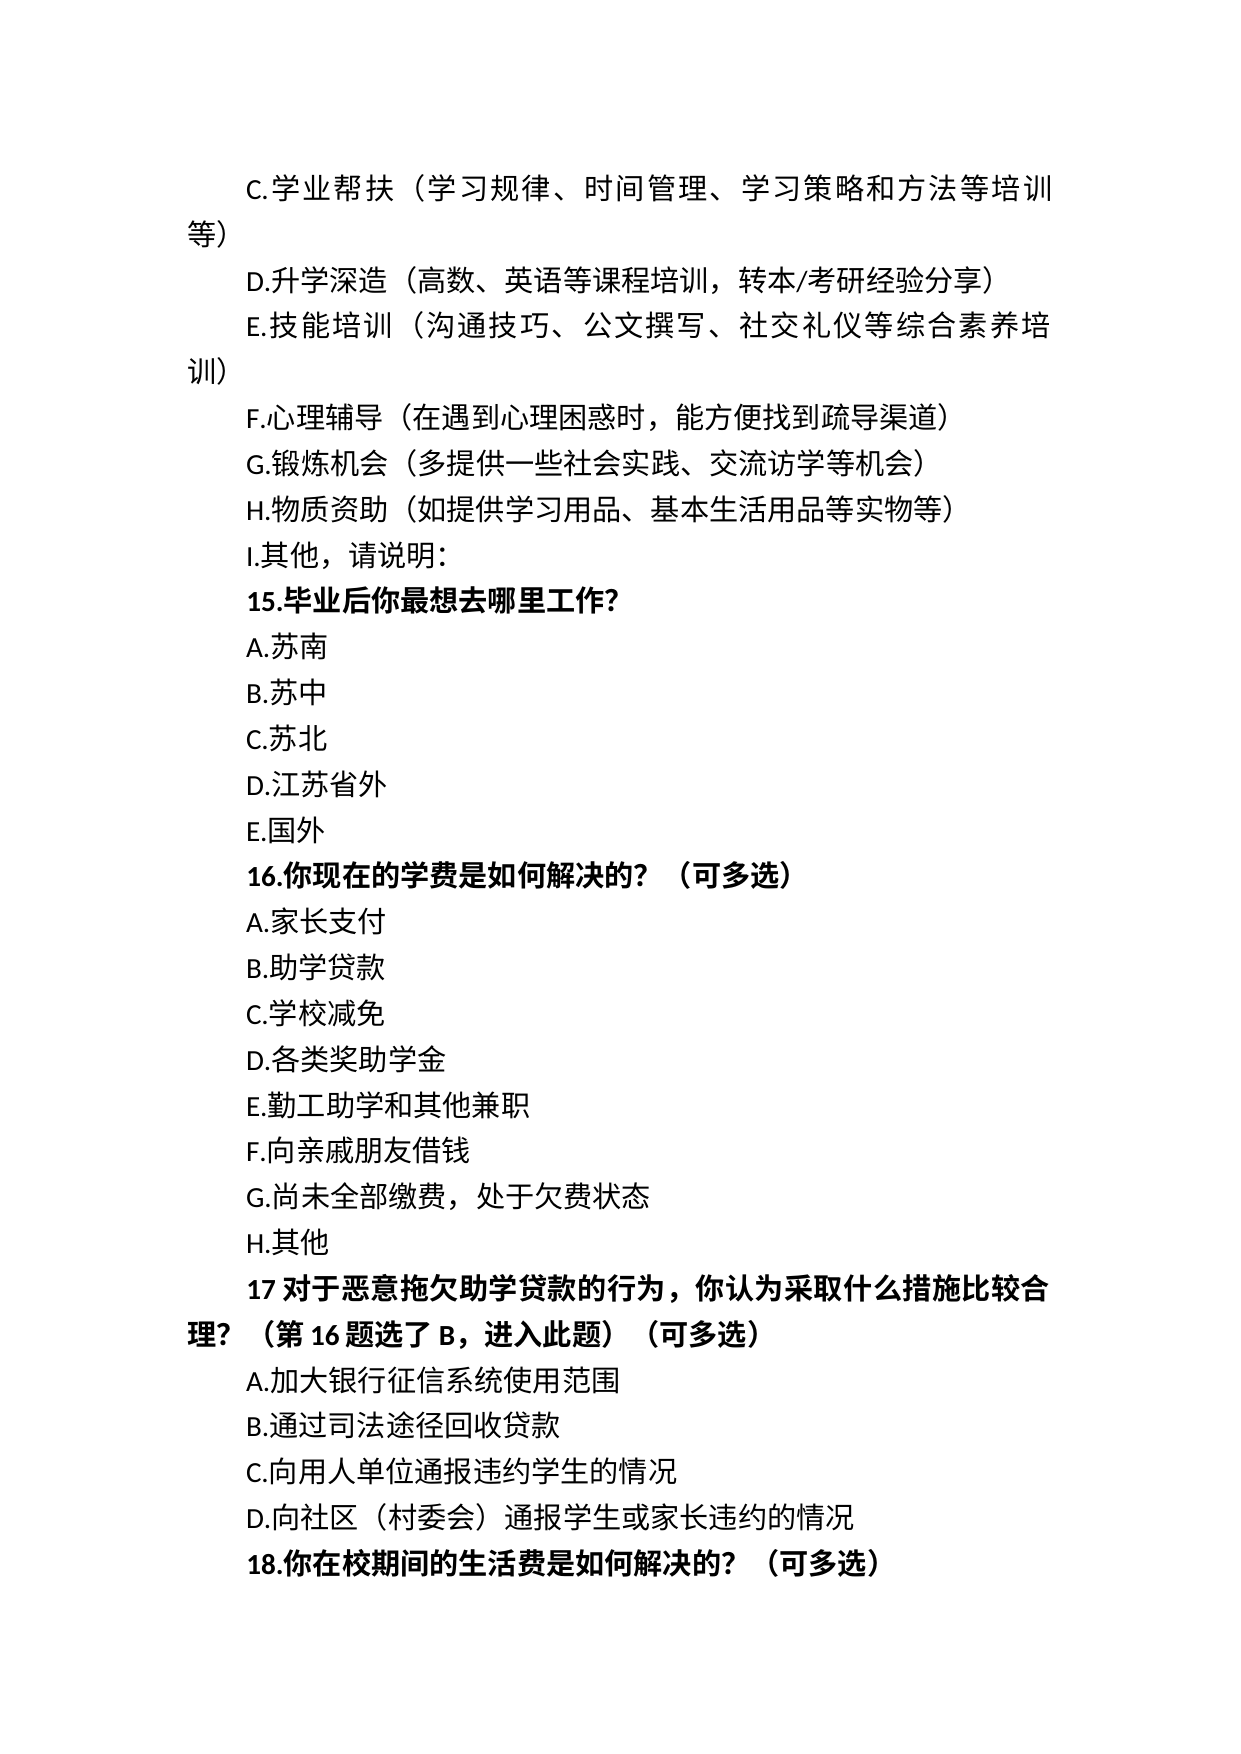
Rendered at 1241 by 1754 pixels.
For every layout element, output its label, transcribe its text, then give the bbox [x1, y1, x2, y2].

text 16.你现在的学费是如何解决的？（可多选） [187, 849, 1053, 895]
text D.向社区（村委会）通报学生或家长违约的情况 [187, 1491, 1053, 1537]
text E.技能培训（沟通技巧、公文撰写、社交礼仪等综合素养培训） [187, 299, 1053, 391]
text B.助学贷款 [187, 941, 1053, 987]
text D.江苏省外 [187, 758, 1053, 804]
text G.尚未全部缴费，处于欠费状态 [187, 1170, 1053, 1216]
text E.国外 [187, 804, 1053, 849]
text A.加大银行征信系统使用范围 [187, 1354, 1053, 1399]
text A.苏南 [187, 620, 1053, 666]
text 15.毕业后你最想去哪里工作？ [187, 574, 1053, 620]
text A.家长支付 [187, 895, 1053, 941]
text H.物质资助（如提供学习用品、基本生活用品等实物等） [187, 483, 1053, 529]
text 17对于恶意拖欠助学贷款的行为，你认为采取什么措施比较合理？（第16题选了B，进入此题）（可多选） [187, 1262, 1053, 1354]
text B.苏中 [187, 666, 1053, 712]
text C.苏北 [187, 712, 1053, 758]
text I.其他，请说明： [187, 529, 1053, 574]
text B.通过司法途径回收贷款 [187, 1399, 1053, 1445]
text C.学校减免 [187, 987, 1053, 1033]
text E.勤工助学和其他兼职 [187, 1079, 1053, 1124]
text G.锻炼机会（多提供一些社会实践、交流访学等机会） [187, 437, 1053, 483]
text C.向用人单位通报违约学生的情况 [187, 1445, 1053, 1491]
text D.升学深造（高数、英语等课程培训，转本/考研经验分享） [187, 254, 1053, 299]
text 18.你在校期间的生活费是如何解决的？（可多选） [187, 1537, 1053, 1583]
text D.各类奖助学金 [187, 1033, 1053, 1079]
text C.学业帮扶（学习规律、时间管理、学习策略和方法等培训等） [187, 162, 1053, 254]
text F.向亲戚朋友借钱 [187, 1124, 1053, 1170]
text F.心理辅导（在遇到心理困惑时，能方便找到疏导渠道） [187, 391, 1053, 437]
text H.其他 [187, 1216, 1053, 1262]
